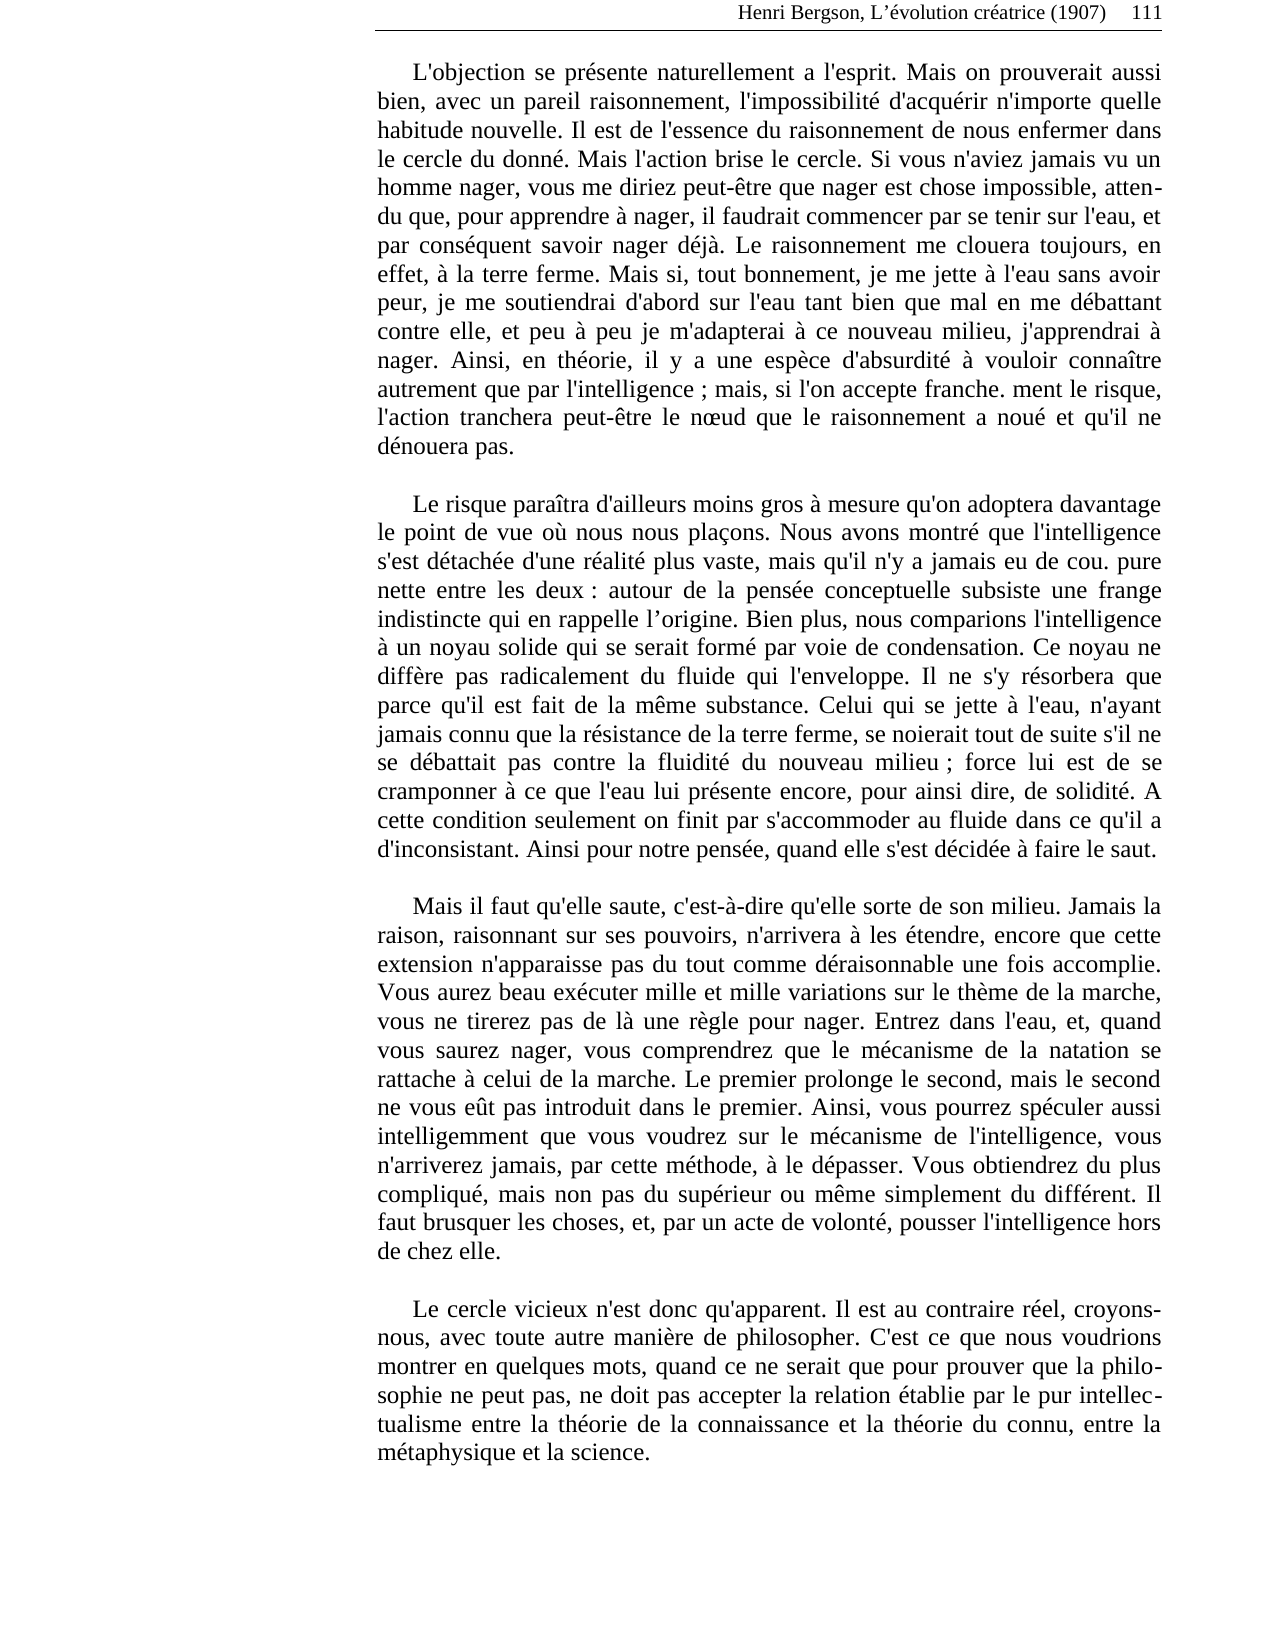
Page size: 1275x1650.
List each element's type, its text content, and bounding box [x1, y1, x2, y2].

text Le risque paraîtra d'ailleurs moins gros à mesure qu'on adoptera davantage le point de vue où nous nous plaçons. Nous avons montré que l'intelligence s'est détachée d'une réalité plus vaste, mais qu'il n'y a jamais eu de cou. pure nette entre les deux : autour de la pensée conceptuelle subsiste une frange indistincte qui en rappelle l’origine. Bien plus, nous comparions l'intelligence à un noyau solide qui se serait formé par voie de condensation. Ce noyau ne diffère pas radicalement du fluide qui l'enveloppe. Il ne s'y résorbera que parce qu'il est fait de la même substance. Celui qui se jette à l'eau, n'ayant jamais connu que la résistance de la terre ferme, se noierait tout de suite s'il ne se débattait pas contre la fluidité du nouveau milieu ; force lui est de se cramponner à ce que l'eau lui présente encore, pour ainsi dire, de solidité. A cette condition seulement on finit par s'accommoder au fluide dans ce qu'il a d'inconsistant. Ainsi pour notre pensée, quand elle s'est décidée à faire le saut. [377, 489, 1162, 862]
text Le cercle vicieux n'est donc qu'apparent. Il est au contraire réel, croyons-nous, avec toute autre manière de philosopher. C'est ce que nous voudrions montrer en quelques mots, quand ce ne serait que pour prouver que la philosophie ne peut pas, ne doit pas accepter la relation établie par le pur intellectualisme entre la théorie de la connaissance et la théorie du connu, entre la métaphysique et la science. [377, 1294, 1162, 1466]
text Mais il faut qu'elle saute, c'est-à-dire qu'elle sorte de son milieu. Jamais la raison, raisonnant sur ses pouvoirs, n'arrivera à les étendre, encore que cette extension n'apparaisse pas du tout comme déraisonnable une fois accomplie. Vous aurez beau exécuter mille et mille variations sur le thème de la marche, vous ne tirerez pas de là une règle pour nager. Entrez dans l'eau, et, quand vous saurez nager, vous comprendrez que le mécanisme de la natation se rattache à celui de la marche. Le premier prolonge le second, mais le second ne vous eût pas introduit dans le premier. Ainsi, vous pourrez spéculer aussi intelligemment que vous voudrez sur le mécanisme de l'intelligence, vous n'arriverez jamais, par cette méthode, à le dépasser. Vous obtiendrez du plus compliqué, mais non pas du supérieur ou même simplement du différent. Il faut brusquer les choses, et, par un acte de volonté, pousser l'intelligence hors de chez elle. [377, 891, 1162, 1265]
text L'objection se présente naturellement a l'esprit. Mais on prouverait aussi bien, avec un pareil raisonnement, l'impossibilité d'acquérir n'importe quelle habitude nouvelle. Il est de l'essence du raisonnement de nous enfermer dans le cercle du donné. Mais l'action brise le cercle. Si vous n'aviez jamais vu un homme nager, vous me diriez peut-être que nager est chose impossible, attendu que, pour apprendre à nager, il faudrait commencer par se tenir sur l'eau, et par conséquent savoir nager déjà. Le raisonnement me clouera toujours, en effet, à la terre ferme. Mais si, tout bonnement, je me jette à l'eau sans avoir peur, je me soutiendrai d'abord sur l'eau tant bien que mal en me débattant contre elle, et peu à peu je m'adapterai à ce nouveau milieu, j'apprendrai à nager. Ainsi, en théorie, il y a une espèce d'absurdité à vouloir connaître autrement que par l'intelligence ; mais, si l'on accepte franche. ment le risque, l'action tranchera peut-être le nœud que le raisonnement a noué et qu'il ne dénouera pas. [377, 57, 1162, 460]
